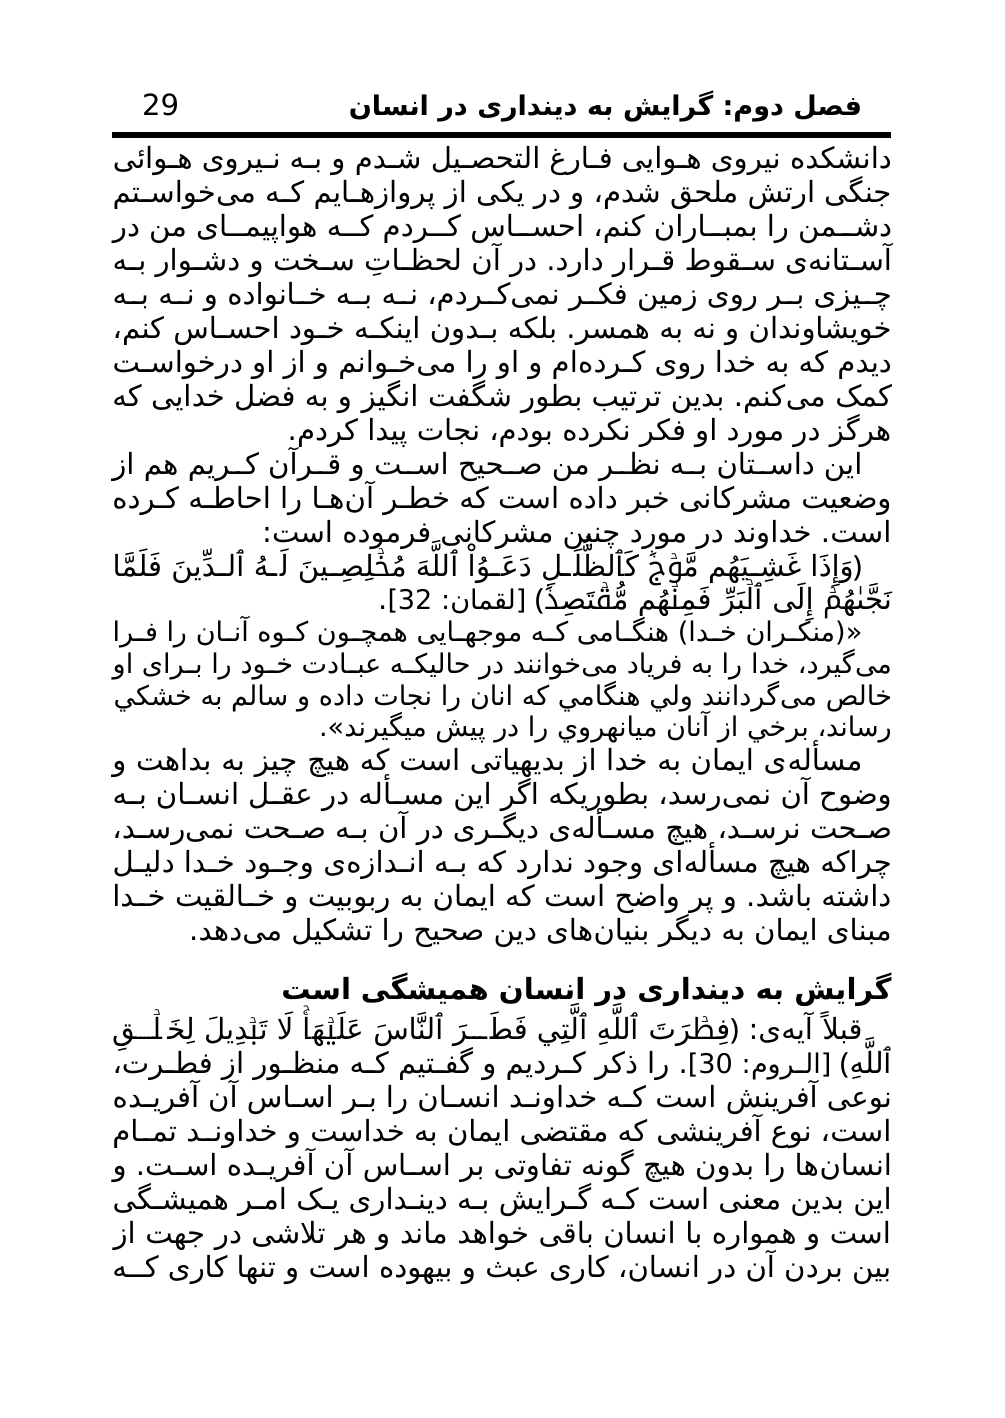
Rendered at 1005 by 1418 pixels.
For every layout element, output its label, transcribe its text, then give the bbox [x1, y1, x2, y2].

text گرایش به دینداری در انسان همیشگی است [112, 972, 892, 1006]
text این داستان به نظر من صحیح است و قرآن کریم هم از وضعیت مشرکانی خبر داده است که خطر آن‌ها را احاطه کرده است. خداوند در مورد چنین مشرکانی فرموده است: [112, 447, 892, 549]
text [112, 141, 892, 447]
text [112, 1012, 892, 1284]
text مسأله‌ی ایمان به خدا از بدیهیاتی است که هیچ چیز به بداهت و وضوح آن نمی‌رسد، بطوریکه اگر این مسأله در عقل انسان به صحت نرسد، هیچ مسأله‌ی دیگری در آن به صحت نمی‌رسد، چراکه هیچ مسأله‌ای وجود ندارد که به اندازه‌ی وجود خدا دلیل داشته باشد. و پر واضح است که ایمان به ربوبیت و خالقیت خدا مبنای ایمان به دیگر بنیان‌های دین صحیح را تشکیل می‌دهد. [112, 743, 892, 947]
text «(منکران خدا) هنگامی که موجهایی همچون کوه آنان را فرا می‌گیرد، خدا را به فریاد می‌خوانند در حالیکه عبادت خود را برای او خالص می‌گردانند ولي هنگامي كه انان را نجات داده و سالم به خشكي رساند، برخي از آنان ميانه⁭روي را در پيش مي⁭گيرند». [112, 617, 892, 743]
text ﴿وَإِذَا غَشِيَهُم مَّوۡجٞ كَٱلظُّلَلِ دَعَوُاْ ٱللَّهَ مُخۡلِصِينَ لَهُ ٱلدِّينَ فَلَمَّا نَجَّىٰهُمۡ إِلَى ٱلۡبَرِّ فَمِنۡهُم مُّقۡتَصِدٞ﴾ [لقمان: 32]. [112, 549, 892, 617]
